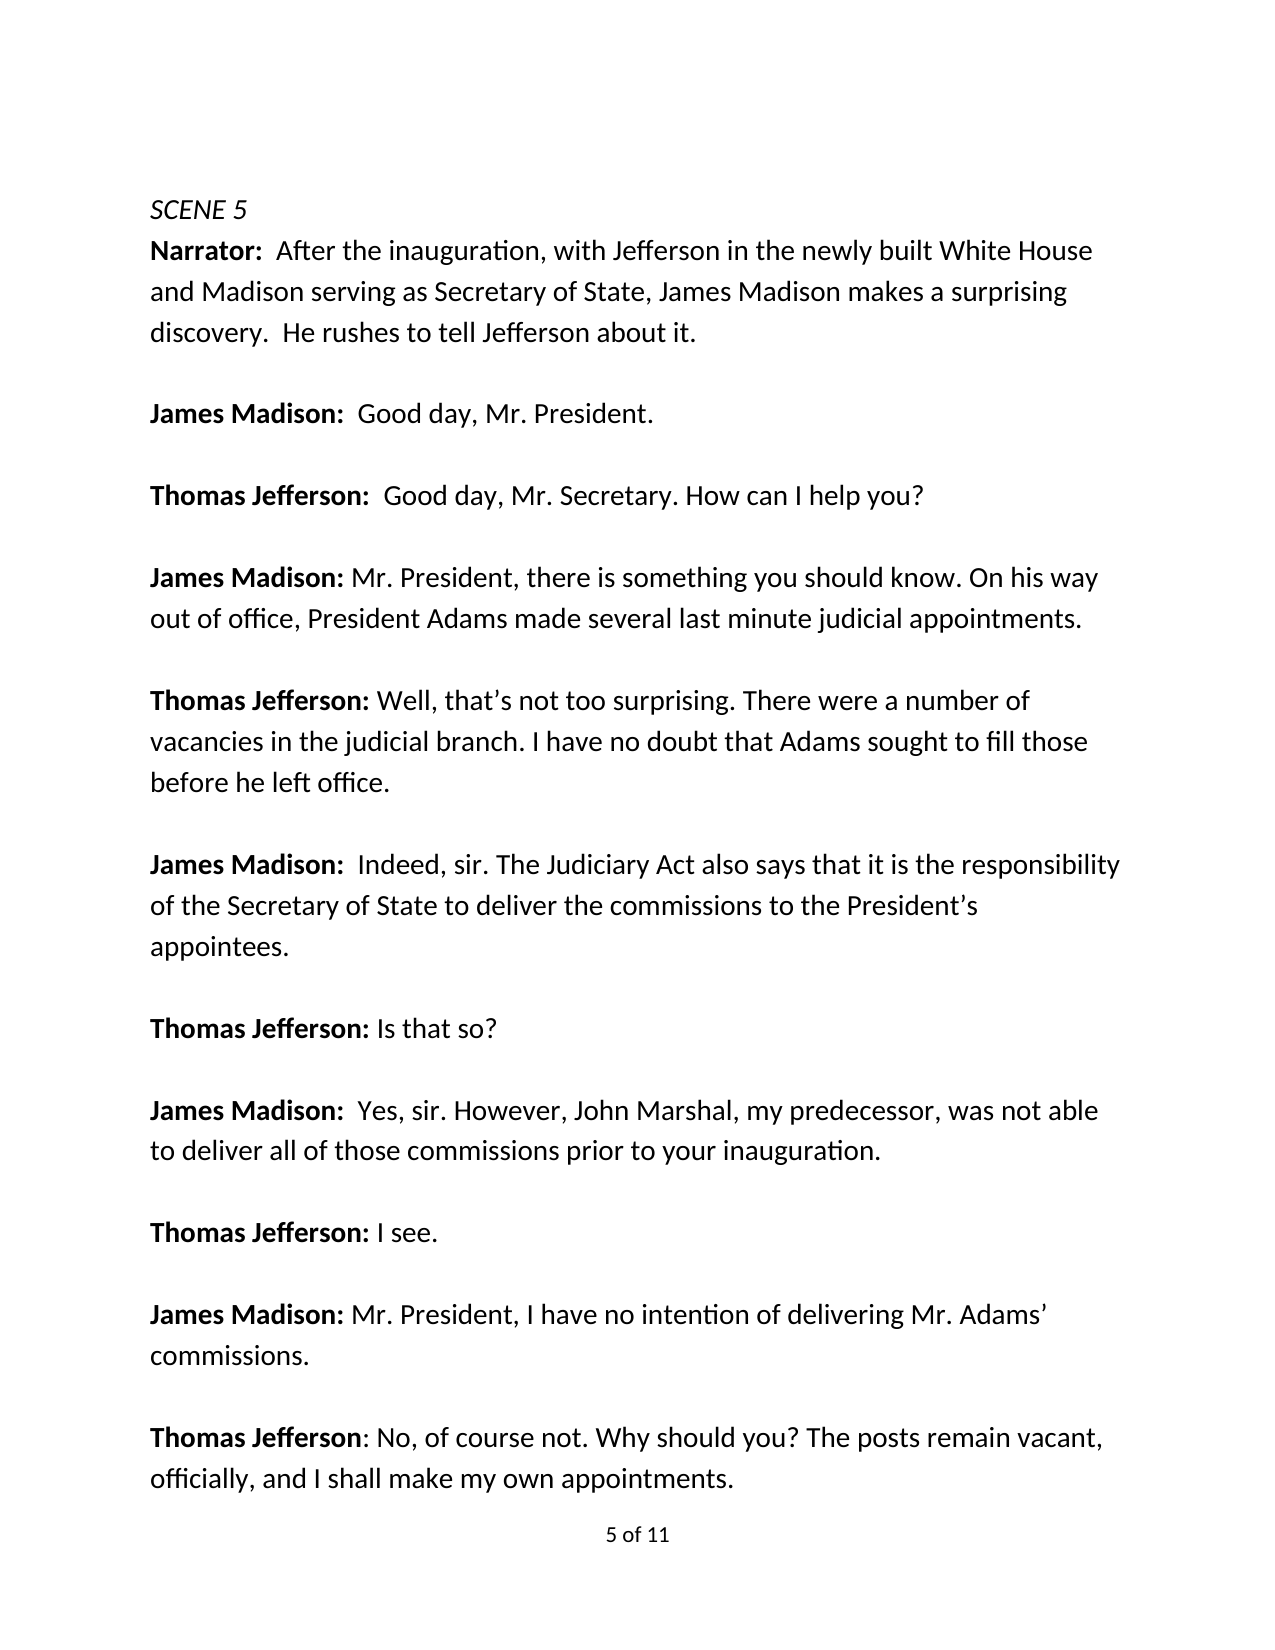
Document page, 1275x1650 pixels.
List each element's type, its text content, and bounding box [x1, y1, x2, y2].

text Thomas Jefferson: Is that so? [150, 1010, 1125, 1045]
text James Madison: Mr. President, I have no intention of delivering Mr. Adams’ commissions. [150, 1296, 1125, 1373]
text Thomas Jefferson: I see. [150, 1214, 1125, 1250]
text James Madison: Yes, sir. However, John Marshal, my predecessor, was not able to deliver all of those commissions prior to your inauguration. [150, 1092, 1125, 1168]
text James Madison: Indeed, sir. The Judiciary Act also says that it is the responsibility of the Secretary of State to deliver the commissions to the President’s appointees. [150, 846, 1125, 963]
text Narrator: After the inauguration, with Jefferson in the newly built White House and Madison serving as Secretary of State, James Madison makes a surprising discovery. He rushes to tell Jefferson about it. [150, 232, 1125, 349]
text James Madison: Good day, Mr. President. [150, 396, 1125, 431]
text Thomas Jefferson: Well, that’s not too surprising. There were a number of vacancies in the judicial branch. I have no doubt that Adams sought to fill those before he left office. [150, 682, 1125, 800]
text Thomas Jefferson: Good day, Mr. Secretary. How can I help you? [150, 477, 1125, 513]
text SCENE 5 [150, 191, 1125, 227]
text James Madison: Mr. President, there is something you should know. On his way out of office, President Adams made several last minute judicial appointments. [150, 559, 1125, 636]
text Thomas Jefferson: No, of course not. Why should you? The posts remain vacant, officially, and I shall make my own appointments. [150, 1419, 1125, 1496]
